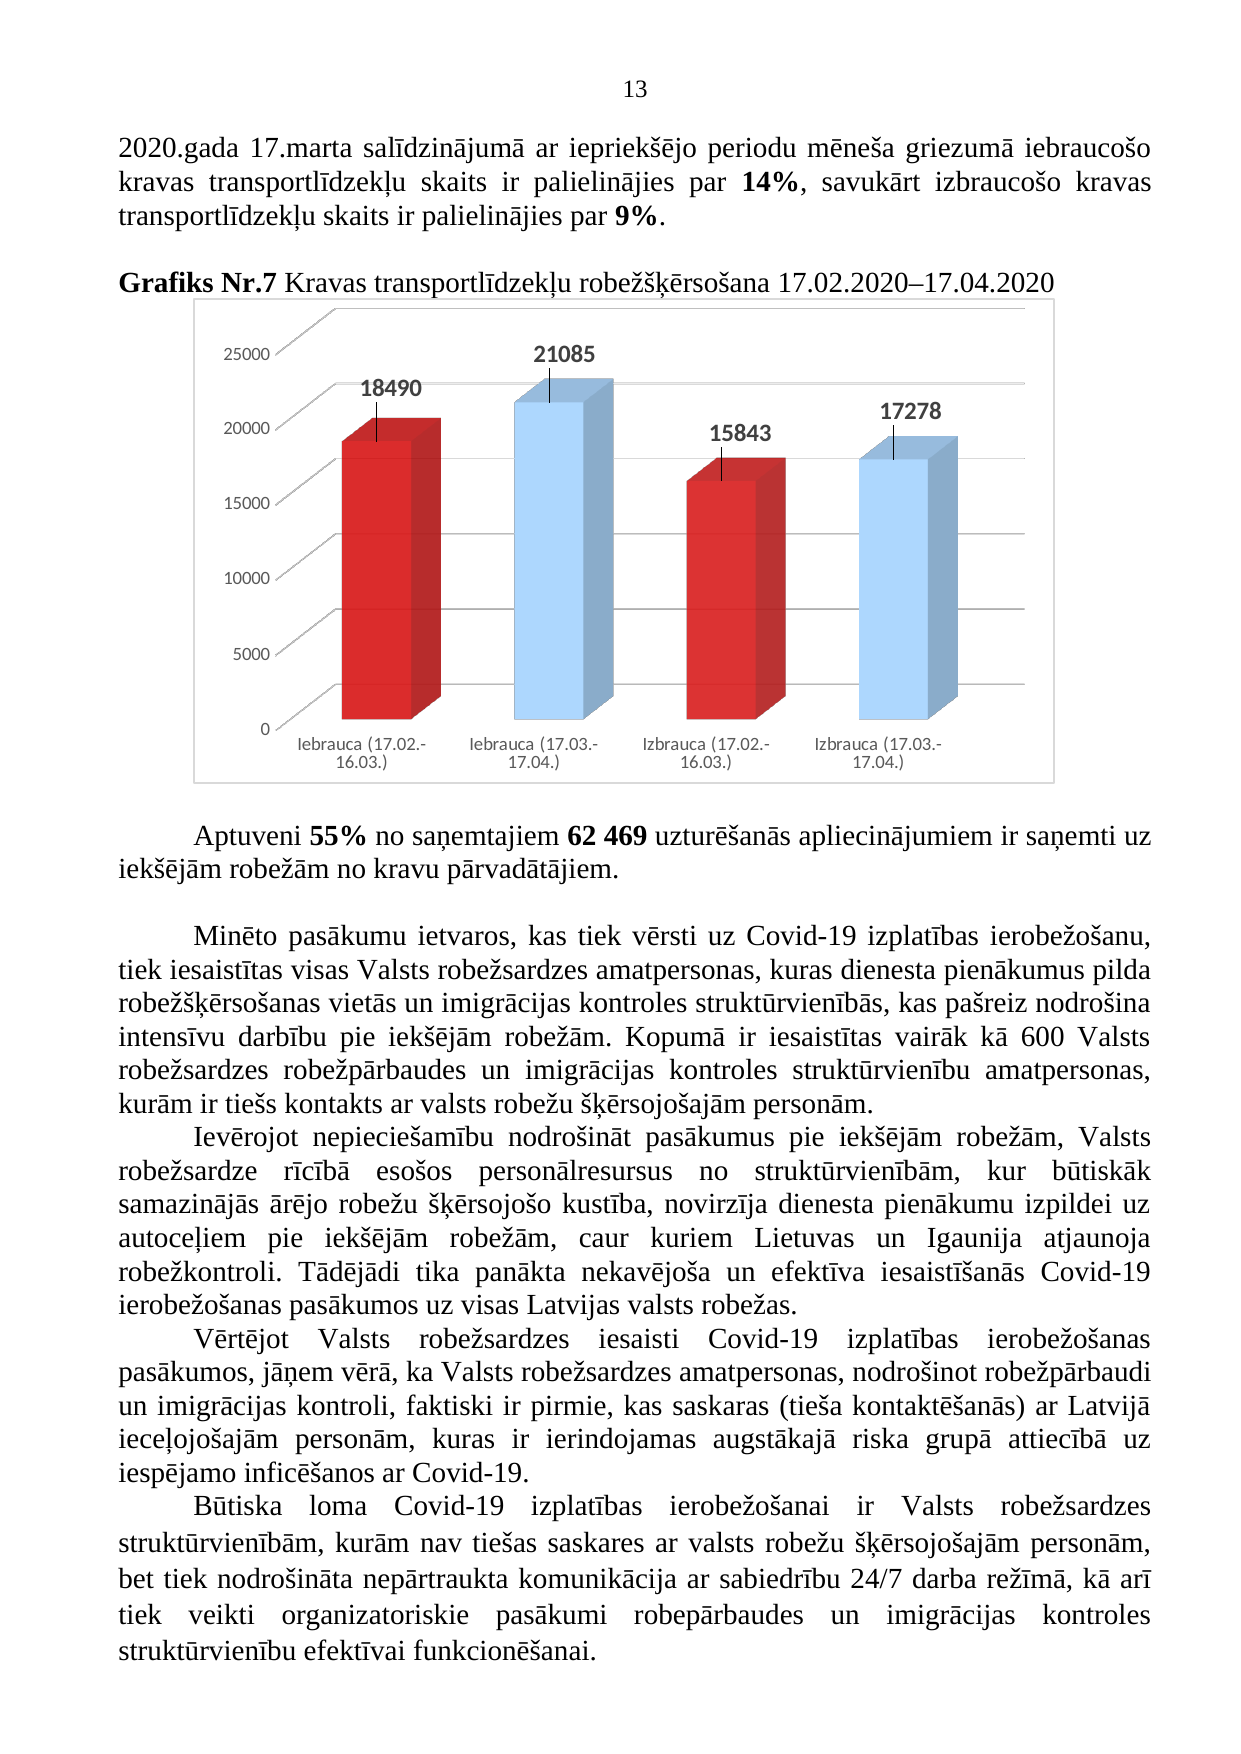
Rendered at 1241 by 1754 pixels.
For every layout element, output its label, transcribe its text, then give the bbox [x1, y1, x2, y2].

text Minēto pasākumu ietvaros, kas tiek vērsti uz Covid-19 izplatības ierobežošanu, tiek iesaistītas visas Valsts robežsardzes amatpersonas, kuras dienesta pienākumus pilda robežšķērsošanas vietās un imigrācijas kontroles struktūrvienībās, kas pašreiz nodrošina intensīvu darbību pie iekšējām robežām. Kopumā ir iesaistītas vairāk kā 600 Valsts robežsardzes robežpārbaudes un imigrācijas kontroles struktūrvienību amatpersonas, kurām ir tiešs kontakts ar valsts robežu šķērsojošajām personām. [118, 918, 1152, 1119]
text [118, 131, 1152, 231]
text Būtiska loma Covid-19 izplatības ierobežošanai ir Valsts robežsardzes struktūrvienībām, kurām nav tiešas saskares ar valsts robežu šķērsojošajām personām, bet tiek nodrošināta nepārtraukta komunikācija ar sabiedrību 24/7 darba režīmā, kā arī tiek veikti organizatoriskie pasākumi robepārbaudes un imigrācijas kontroles struktūrvienību efektīvai funkcionēšanai. [118, 1488, 1152, 1667]
text Vērtējot Valsts robežsardzes iesaisti Covid-19 izplatības ierobežošanas pasākumos, jāņem vērā, ka Valsts robežsardzes amatpersonas, nodrošinot robežpārbaudi un imigrācijas kontroli, faktiski ir pirmie, kas saskaras (tieša kontaktēšanās) ar Latvijā ieceļojošajām personām, kuras ir ierindojamas augstākajā riska grupā attiecībā uz iespējamo inficēšanos ar Covid-19. [118, 1321, 1152, 1488]
text Ievērojot nepieciešamību nodrošināt pasākumus pie iekšējām robežām, Valsts robežsardze rīcībā esošos personālresursus no struktūrvienībām, kur būtiskāk samazinājās ārējo robežu šķērsojošo kustība, novirzīja dienesta pienākumu izpildei uz autoceļiem pie iekšējām robežām, caur kuriem Lietuvas un Igaunija atjaunoja robežkontroli. Tādējādi tika panākta nekavējoša un efektīva iesaistīšanās Covid-19 ierobežošanas pasākumos uz visas Latvijas valsts robežas. [118, 1119, 1152, 1321]
text Aptuveni 55% no saņemtajiem 62 469 uzturēšanās apliecinājumiem ir saņemti uz iekšējām robežām no kravu pārvadātājiem. [118, 818, 1152, 885]
text Grafiks Nr.7 Kravas transportlīdzekļu robežšķērsošana 17.02.2020–17.04.2020 [118, 265, 1152, 298]
